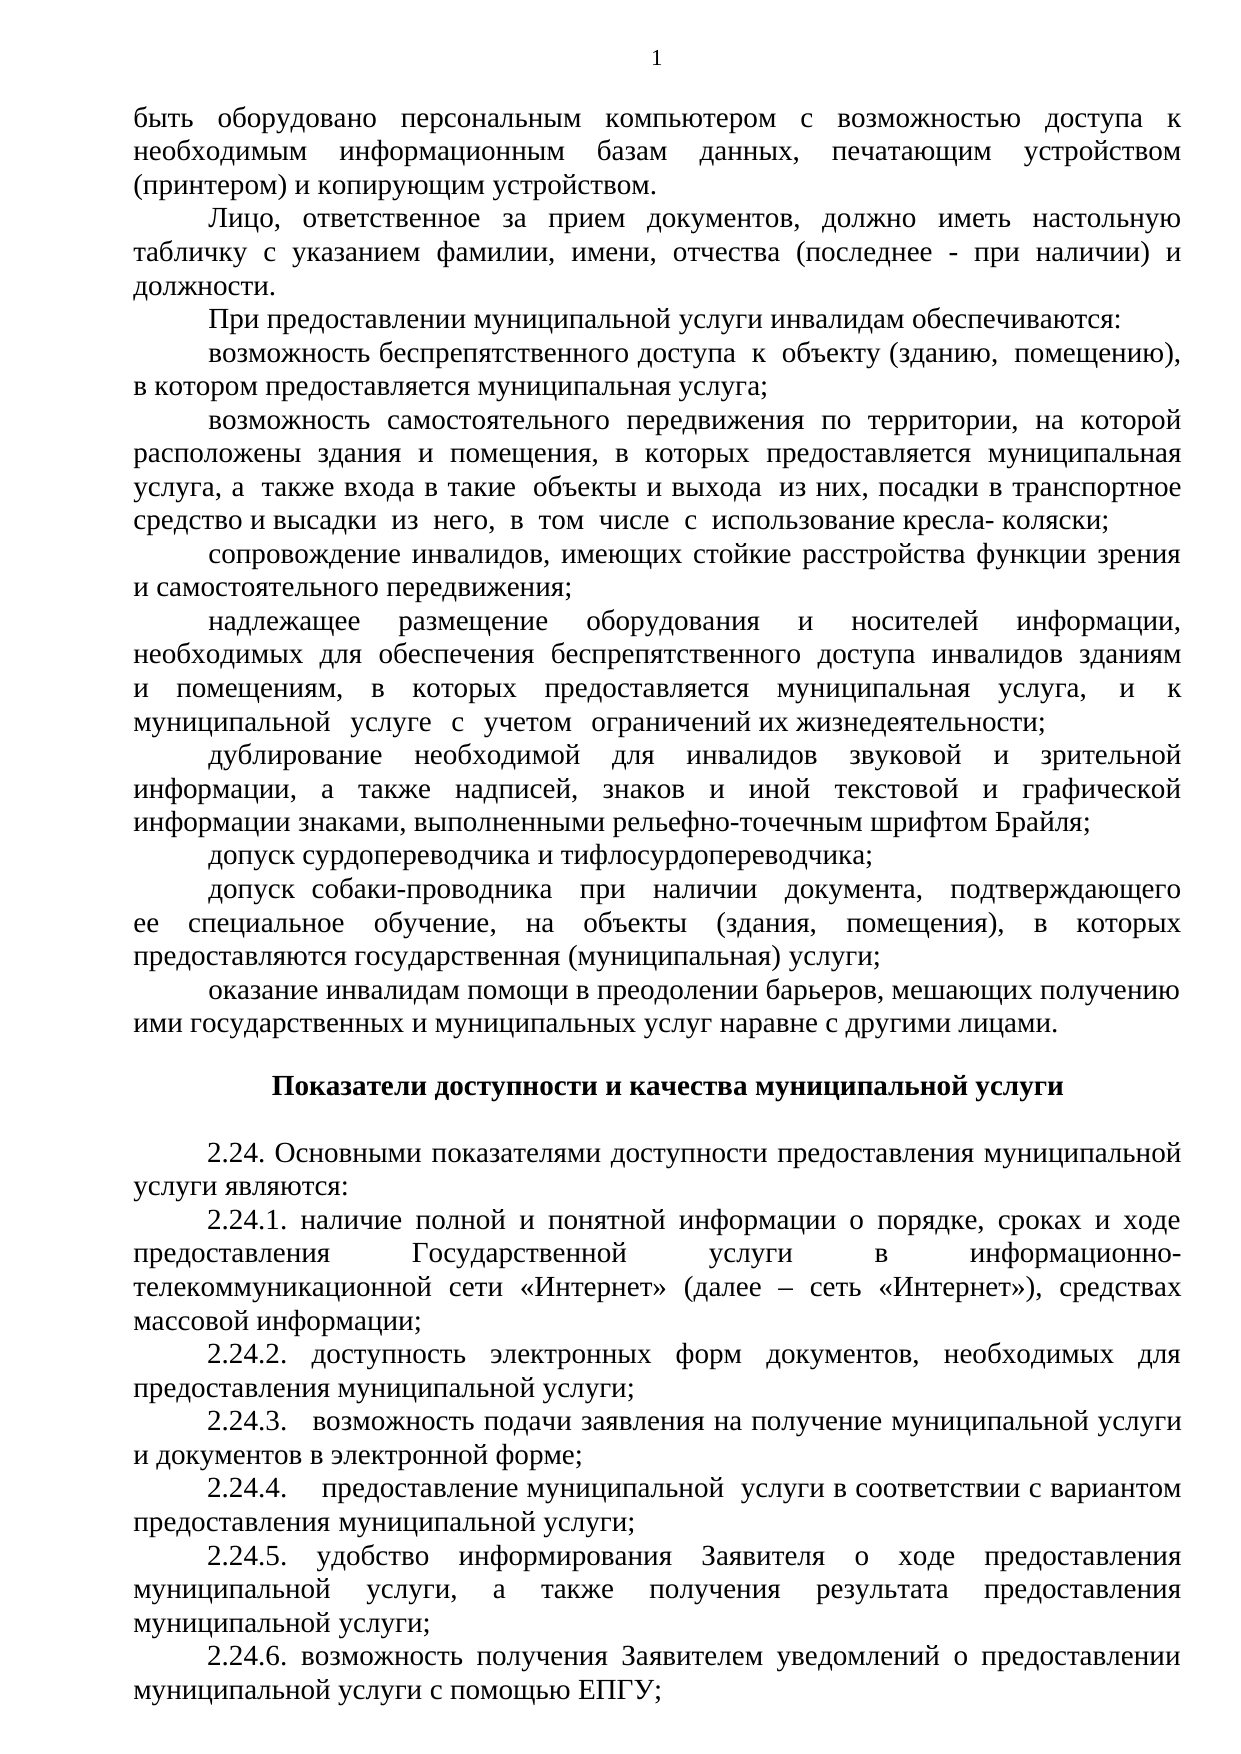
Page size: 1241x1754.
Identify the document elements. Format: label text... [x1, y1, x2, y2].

text надлежащее размещение оборудования и носителей информации, необходимых для обеспечения беспрепятственного доступа инвалидов зданиям и помещениям, в которых предоставляется муниципальная услуга, и к муниципальной услуге с учетом ограничений их жизнедеятельности; [133, 603, 1181, 737]
list предоставление муниципальной услуги в соответствии с вариантом предоставления муниципальной услуги; [133, 1470, 1182, 1537]
list доступность электронных форм документов, необходимых для предоставления муниципальной услуги; [133, 1336, 1181, 1403]
text возможность самостоятельного передвижения по территории, на которой расположены здания и помещения, в которых предоставляется муниципальная услуга, а также входа в такие объекты и выхода из них, посадки в транспортное средство и высадки из него, в том числе с использование кресла- коляски; [133, 402, 1181, 536]
list удобство информирования Заявителя о ходе предоставления муниципальной услуги, а также получения результата предоставления муниципальной услуги; [133, 1538, 1181, 1638]
list возможность получения Заявителем уведомлений о предоставлении муниципальной услуги с помощью ЕПГУ; [133, 1638, 1182, 1705]
text Показатели доступности и качества муниципальной услуги [137, 1068, 1198, 1102]
text допуск сурдопереводчика и тифлосурдопереводчика; [208, 838, 1198, 871]
text оказание инвалидам помощи в преодолении барьеров, мешающих получению ими государственных и муниципальных услуг наравне с другими лицами. [133, 972, 1181, 1039]
list возможность подачи заявления на получение муниципальной услуги и документов в электронной форме; [133, 1403, 1182, 1470]
text дублирование необходимой для инвалидов звуковой и зрительной информации, а также надписей, знаков и иной текстовой и графической информации знаками, выполненными рельефно-точечным шрифтом Брайля; [133, 737, 1182, 838]
text При предоставлении муниципальной услуги инвалидам обеспечиваются: [133, 301, 1181, 335]
text Лицо, ответственное за прием документов, должно иметь настольную табличку с указанием фамилии, имени, отчества (последнее - при наличии) и должности. [133, 201, 1182, 301]
list Основными показателями доступности предоставления муниципальной услуги являются: [133, 1135, 1181, 1202]
text возможность беспрепятственного доступа к объекту (зданию, помещению), в котором предоставляется муниципальная услуга; [133, 335, 1181, 402]
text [133, 100, 1181, 201]
text допуск собаки-проводника при наличии документа, подтверждающего ее специальное обучение, на объекты (здания, помещения), в которых предоставляются государственная (муниципальная) услуги; [133, 871, 1182, 972]
text сопровождение инвалидов, имеющих стойкие расстройства функции зрения и самостоятельного передвижения; [133, 536, 1181, 603]
list наличие полной и понятной информации о порядке, сроках и ходе предоставления Государственной услуги в информационно-телекоммуникационной сети «Интернет» (далее – сеть «Интернет»), средствах массовой информации; [133, 1202, 1182, 1336]
